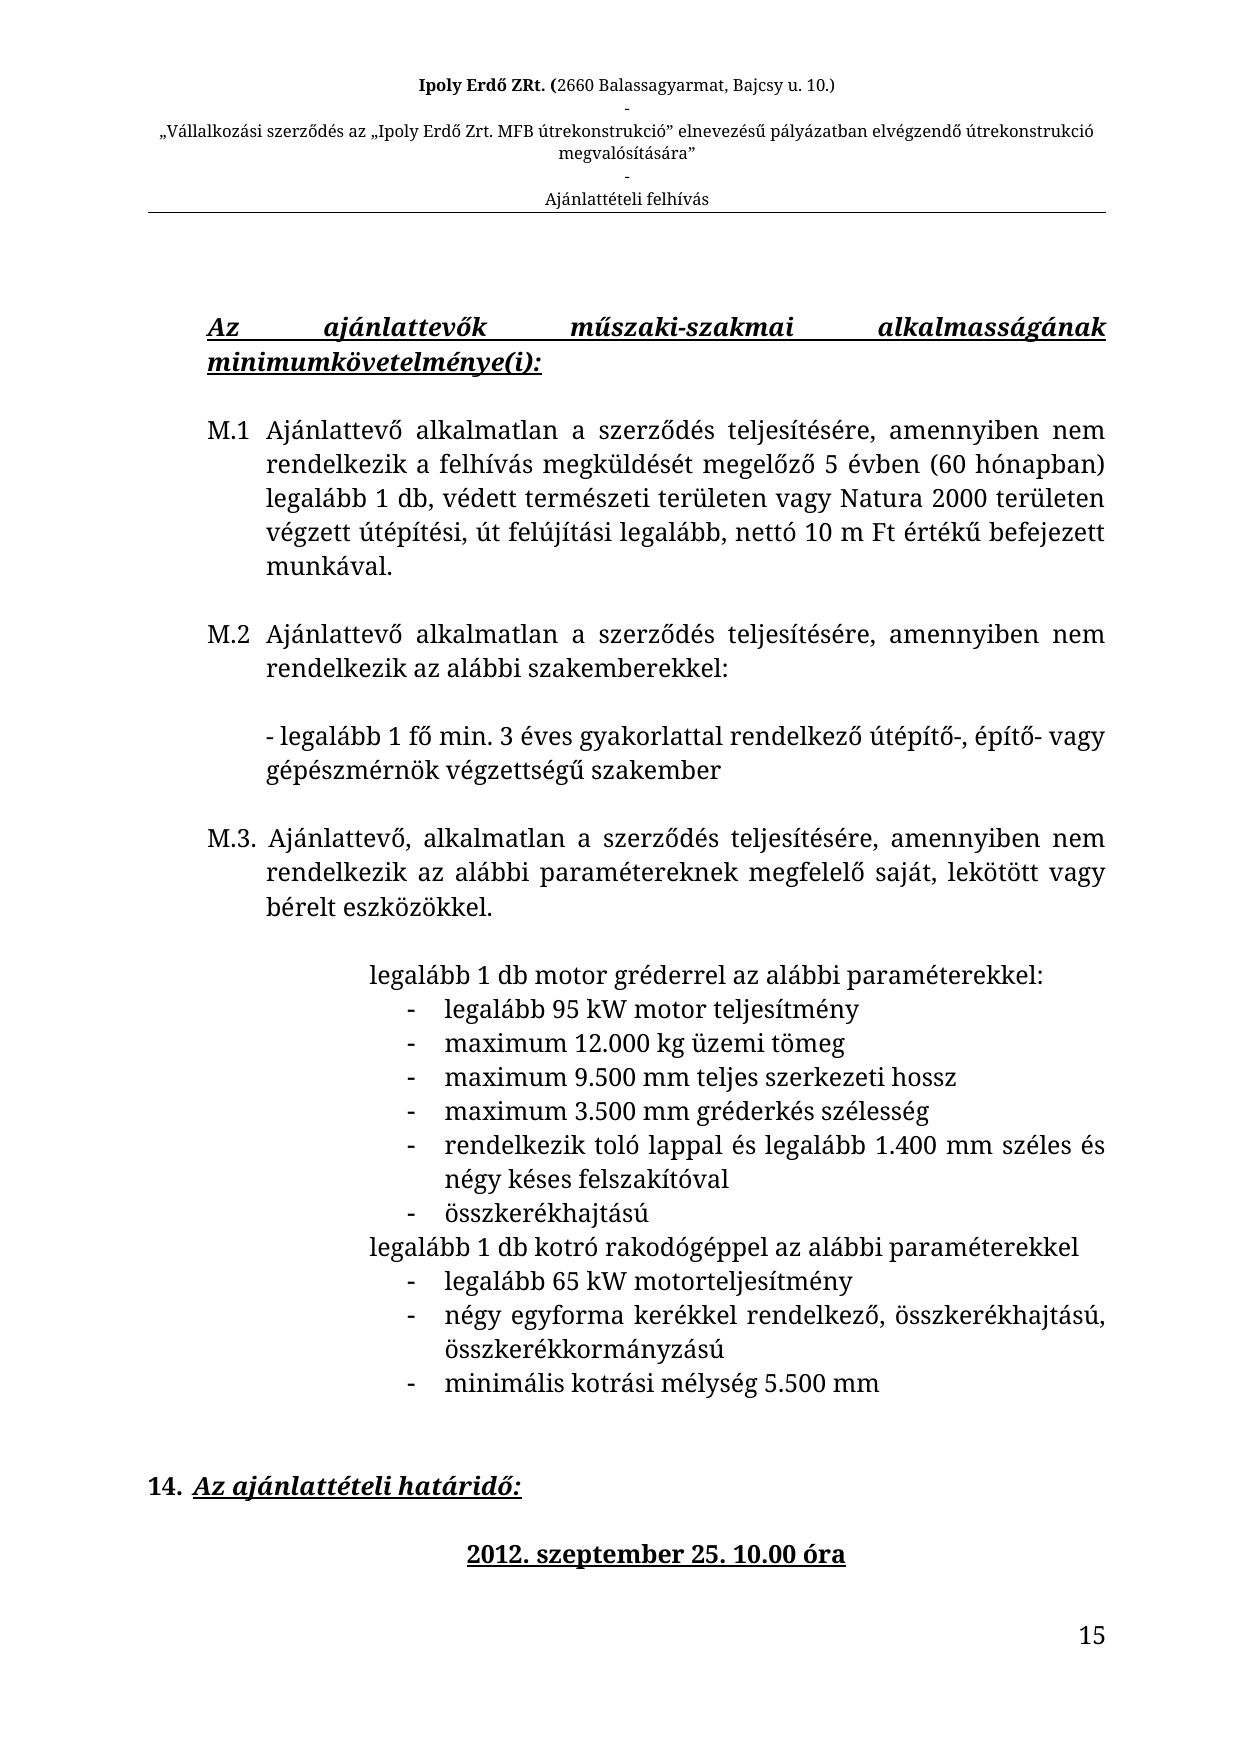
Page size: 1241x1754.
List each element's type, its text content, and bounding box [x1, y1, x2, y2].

text M.1 Ajánlattevő alkalmatlan a szerződés teljesítésére, amennyiben nem rendelkezik a felhívás megküldését megelőző 5 évben (60 hónapban) legalább 1 db, védett természeti területen vagy Natura 2000 területen végzett útépítési, út felújítási legalább, nettó 10 m Ft értékű befejezett munkával. [207, 412, 1106, 583]
text M.3. Ajánlattevő, alkalmatlan a szerződés teljesítésére, amennyiben nem rendelkezik az alábbi paramétereknek megfelelő saját, lekötött vagy bérelt eszközökkel. [207, 821, 1106, 923]
list négy egyforma kerékkel rendelkező, összkerékhajtású, összkerékkormányzású [407, 1298, 1106, 1366]
text legalább 1 db kotró rakodógéppel az alábbi paraméterekkel [311, 1230, 1106, 1264]
text legalább 1 db motor gréderrel az alábbi paraméterekkel: [311, 957, 1106, 991]
list rendelkezik toló lappal és legalább 1.400 mm széles és négy késes felszakítóval [407, 1128, 1106, 1196]
list maximum 12.000 kg üzemi tömeg [407, 1025, 1106, 1059]
text - legalább 1 fő min. 3 éves gyakorlattal rendelkező útépítő-, építő- vagy gépészmérnök végzettségű szakember [266, 719, 1106, 787]
text Az ajánlattevők műszaki-szakmai alkalmasságának minimumkövetelménye(i): [207, 310, 1106, 339]
list legalább 95 kW motor teljesítmény [407, 991, 1106, 1025]
text Az ajánlattevők műszaki-szakmai alkalmasságának minimumkövetelménye(i): [207, 341, 1106, 378]
text 2012. szeptember 25. 10.00 óra [207, 1536, 1106, 1570]
text M.2 Ajánlattevő alkalmatlan a szerződés teljesítésére, amennyiben nem rendelkezik az alábbi szakemberekkel: [207, 617, 1106, 685]
list legalább 65 kW motorteljesítmény [407, 1264, 1106, 1298]
list minimális kotrási mélység 5.500 mm [407, 1366, 1106, 1400]
subtitle Az ajánlattételi határidő: [148, 1468, 1106, 1502]
list maximum 3.500 mm gréderkés szélesség [407, 1093, 1106, 1128]
list maximum 9.500 mm teljes szerkezeti hossz [407, 1059, 1106, 1093]
list összkerékhajtású [407, 1196, 1106, 1230]
